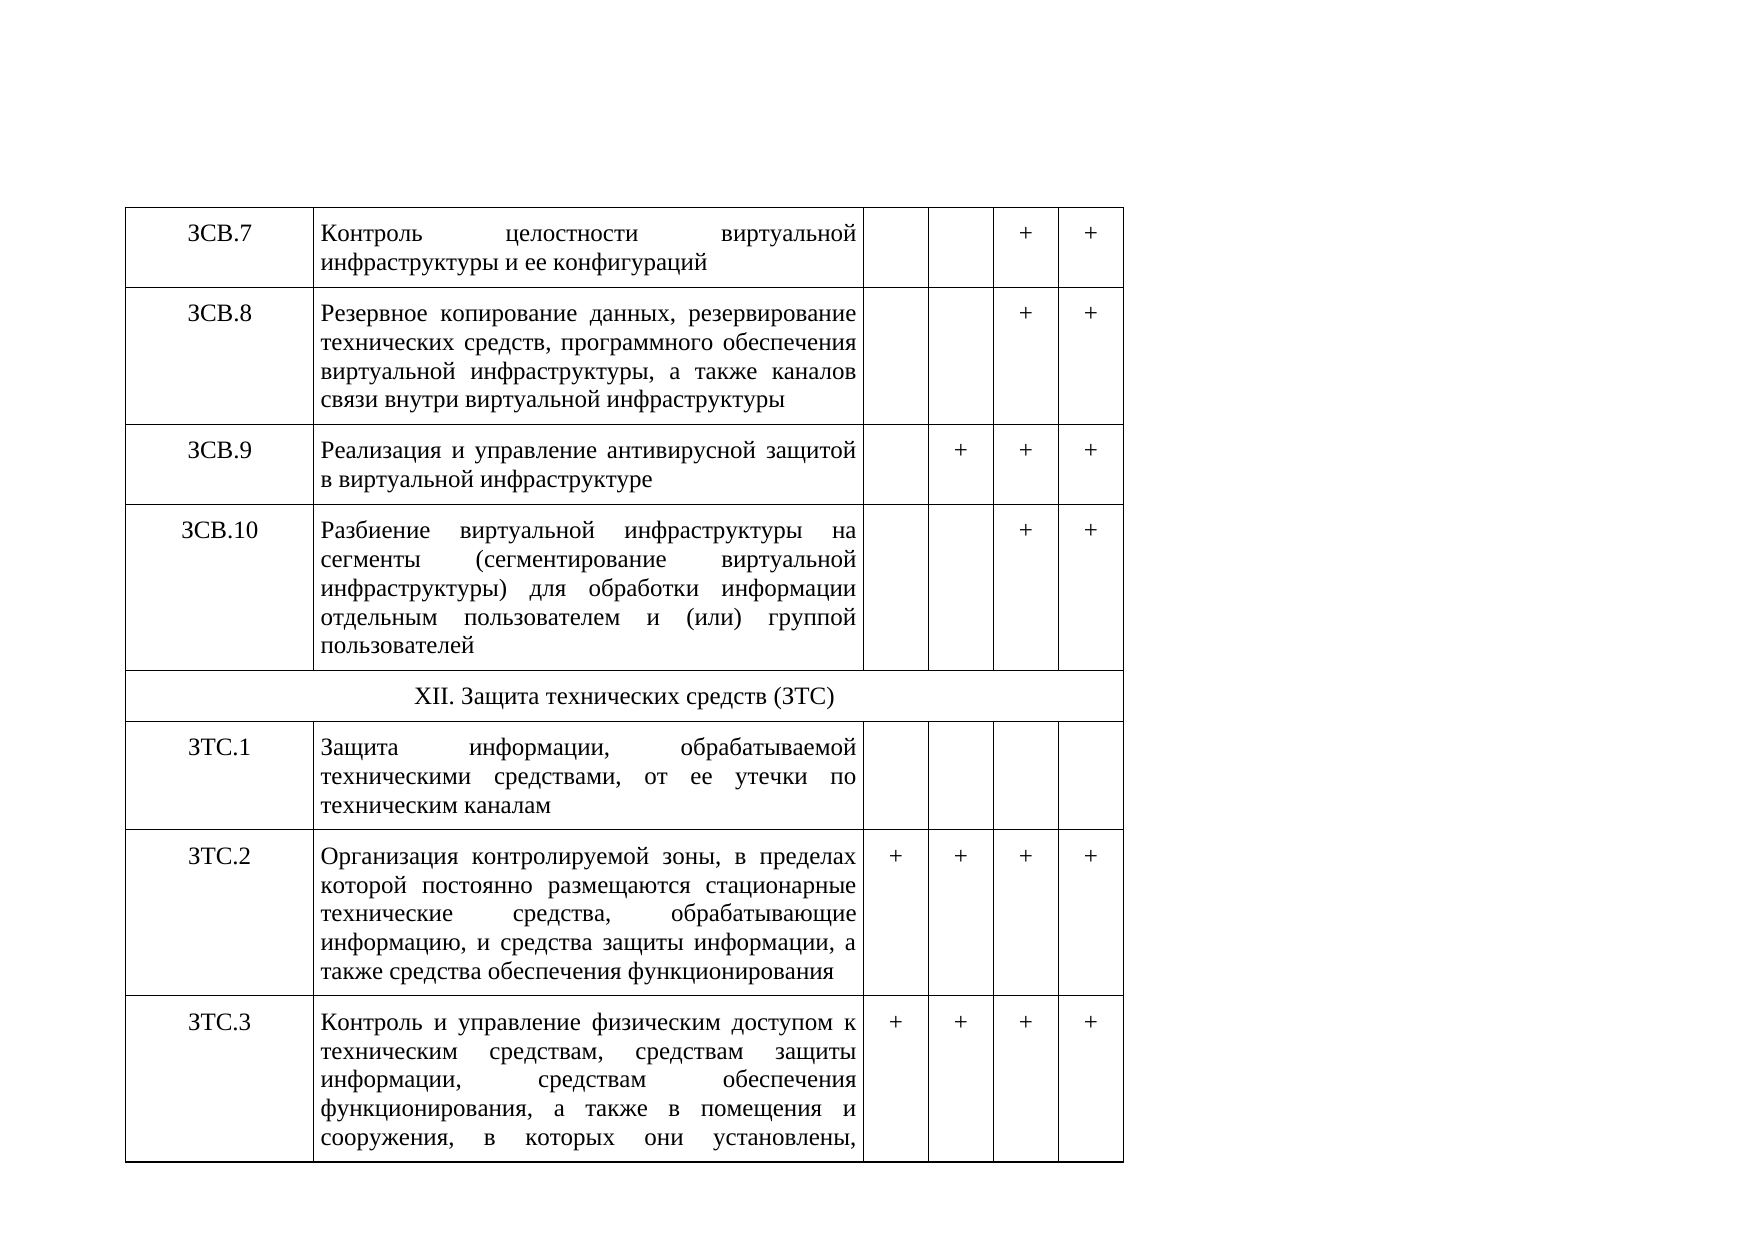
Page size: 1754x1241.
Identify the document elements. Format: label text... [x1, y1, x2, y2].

table_cell [864, 722, 928, 829]
table_cell ЗСВ.7 [126, 208, 313, 287]
table_cell Контроль целостности виртуальной инфраструктуры и ее конфигураций [314, 208, 863, 287]
table_cell [864, 505, 928, 670]
table_cell [929, 208, 993, 287]
table_cell Реализация и управление антивирусной защитой в виртуальной инфраструктуре [314, 425, 863, 504]
table_cell + [929, 830, 993, 995]
table_cell + [994, 996, 1058, 1161]
table_cell + [864, 830, 928, 995]
table_cell Защита информации, обрабатываемой техническими средствами, от ее утечки по техническим каналам [314, 722, 863, 829]
table_cell Разбиение виртуальной инфраструктуры на сегменты (сегментирование виртуальной инфраструктуры) для обработки информации отдельным пользователем и (или) группой пользователей [314, 505, 863, 670]
table_cell [864, 425, 928, 504]
table_cell + [994, 288, 1058, 424]
table_cell + [1059, 996, 1123, 1161]
table_cell [929, 505, 993, 670]
table_cell [929, 722, 993, 829]
table_cell ЗТС.1 [126, 722, 313, 829]
table_cell + [1059, 288, 1123, 424]
table_cell ЗСВ.10 [126, 505, 313, 670]
table_cell ЗТС.3 [126, 996, 313, 1161]
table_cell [314, 996, 863, 1161]
table_cell + [994, 208, 1058, 287]
table_cell [1059, 722, 1123, 829]
table_cell Резервное копирование данных, резервирование технических средств, программного обеспечения виртуальной инфраструктуры, а также каналов связи внутри виртуальной инфраструктуры [314, 288, 863, 424]
table_cell + [929, 425, 993, 504]
table_cell [864, 208, 928, 287]
table_cell + [929, 996, 993, 1161]
table_cell ЗСВ.9 [126, 425, 313, 504]
table_cell ЗТС.2 [126, 830, 313, 995]
table_cell XII. Защита технических средств (ЗТС) [126, 671, 1123, 721]
table_cell [864, 288, 928, 424]
table_cell + [1059, 830, 1123, 995]
table_cell + [1059, 505, 1123, 670]
table_cell ЗСВ.8 [126, 288, 313, 424]
table_cell + [994, 425, 1058, 504]
table_cell [929, 288, 993, 424]
table_cell + [1059, 208, 1123, 287]
table_cell Организация контролируемой зоны, в пределах которой постоянно размещаются стационарные технические средства, обрабатывающие информацию, и средства защиты информации, а также средства обеспечения функционирования [314, 830, 863, 995]
table_cell [994, 722, 1058, 829]
table_cell + [994, 830, 1058, 995]
table_cell + [1059, 425, 1123, 504]
table_cell + [994, 505, 1058, 670]
table_cell + [864, 996, 928, 1161]
